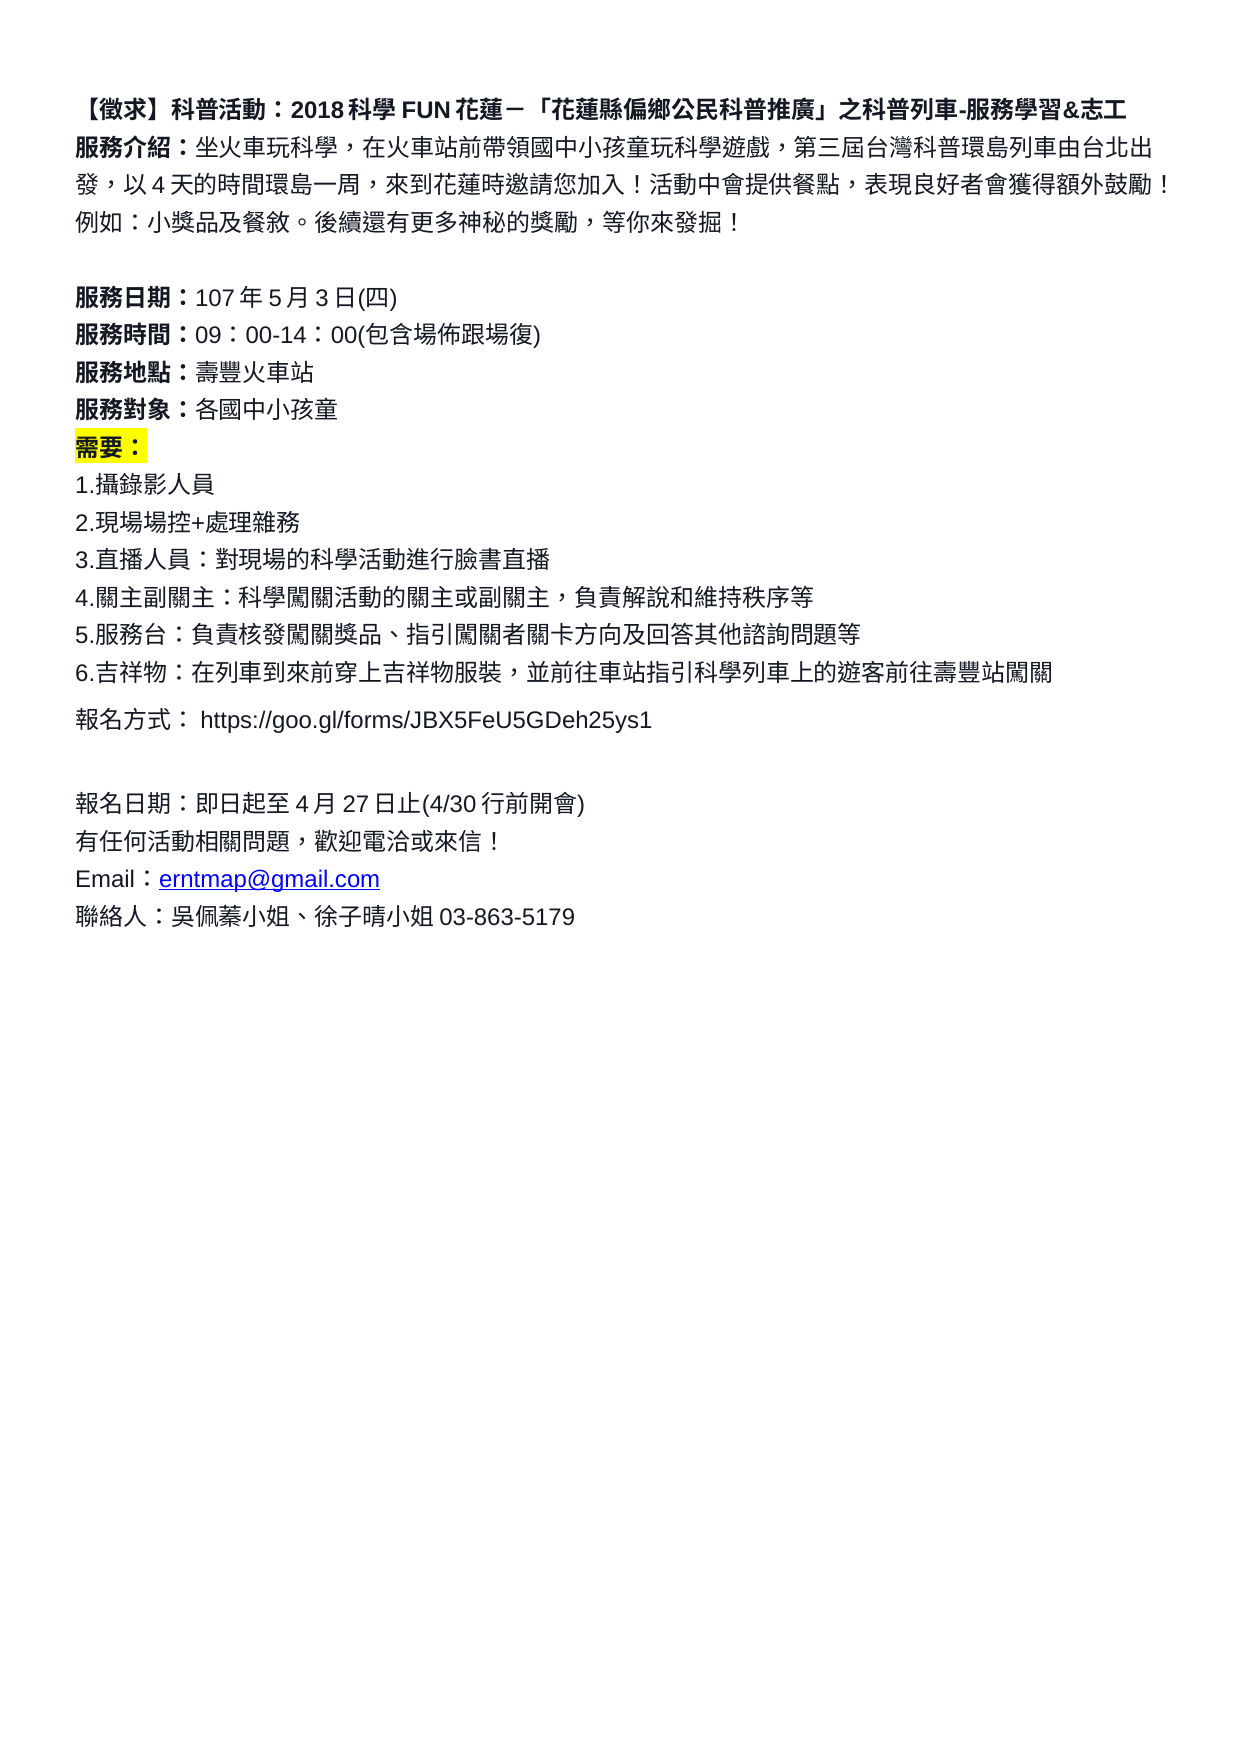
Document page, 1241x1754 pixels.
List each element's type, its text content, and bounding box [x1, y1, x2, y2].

text 5.服務台：負責核發闖關獎品、指引闖關者關卡方向及回答其他諮詢問題等 [75, 614, 1165, 652]
text 服務日期：107年5月3日(四) 服務時間：09：00-14：00(包含場佈跟場復) 服務地點：壽豐火車站 [75, 277, 1165, 389]
text 報名方式： https://goo.gl/forms/JBX5FeU5GDeh25ys1 [75, 699, 1165, 736]
text 服務對象：各國中小孩童 [75, 389, 1165, 427]
text 6.吉祥物：在列車到來前穿上吉祥物服裝，並前往車站指引科學列車上的遊客前往壽豐站闖關 [75, 652, 1165, 689]
text 有任何活動相關問題，歡迎電洽或來信！ [75, 821, 1165, 858]
text 服務介紹：坐火車玩科學，在火車站前帶領國中小孩童玩科學遊戲，第三屆台灣科普環島列車由台北出發，以4天的時間環島一周，來到花蓮時邀請您加入！活動中會提供餐點，表現良好者會獲得額外鼓勵！例如：小獎品及餐敘。後續還有更多神秘的獎勵，等你來發掘！ [75, 127, 1165, 239]
text 4.關主副關主：科學闖關活動的關主或副關主，負責解說和維持秩序等 [75, 577, 1165, 614]
text 報名日期：即日起至4月27日止(4/30行前開會) [75, 783, 1165, 821]
text 需要： 1.攝錄影人員 2.現場場控+處理雜務 3.直播人員：對現場的科學活動進行臉書直播 [75, 427, 1165, 577]
text Email：erntmap@gmail.com [75, 858, 1165, 896]
text 【徵求】科普活動：2018科學FUN花蓮－「花蓮縣偏鄉公民科普推廣」之科普列車-服務學習&志工 [75, 89, 1165, 127]
text 聯絡人：吳佩蓁小姐、徐子晴小姐03-863-5179 [75, 896, 1165, 933]
